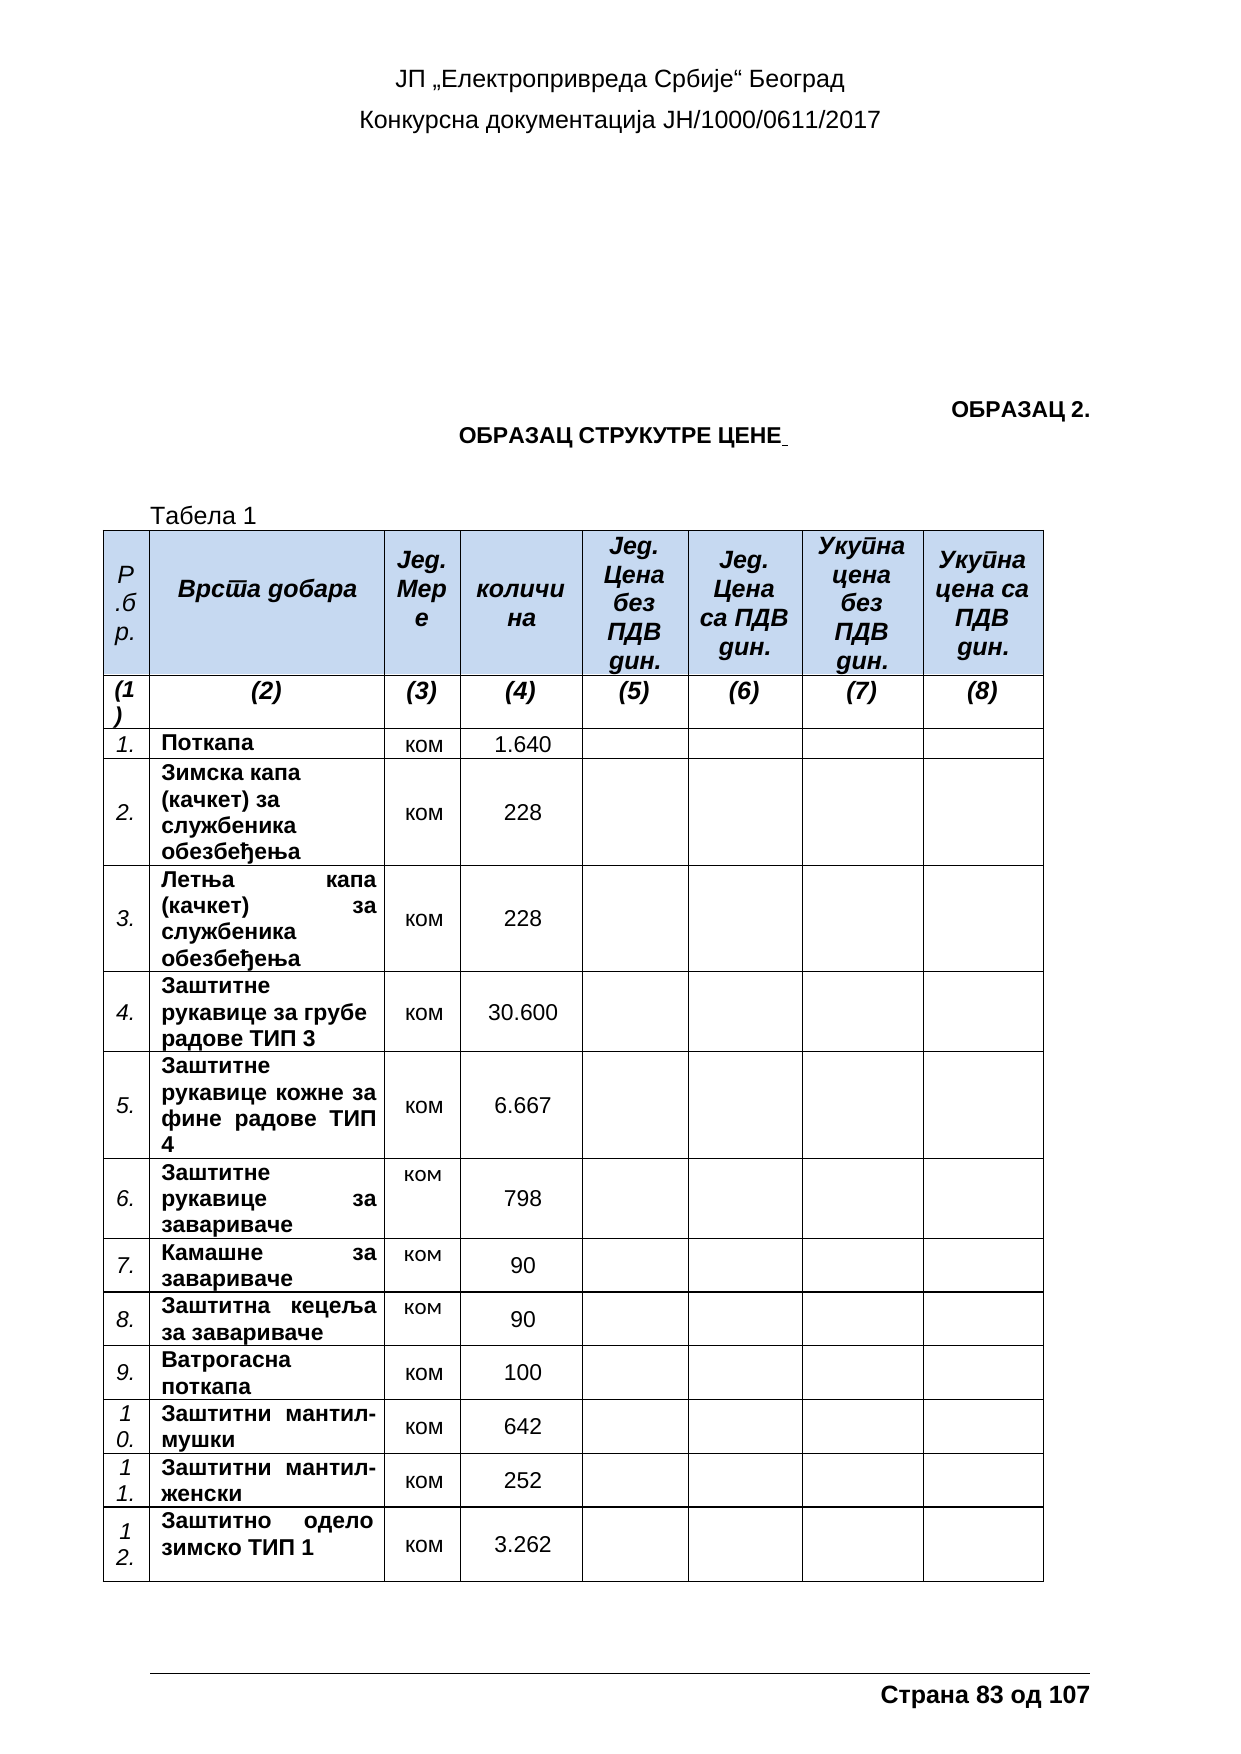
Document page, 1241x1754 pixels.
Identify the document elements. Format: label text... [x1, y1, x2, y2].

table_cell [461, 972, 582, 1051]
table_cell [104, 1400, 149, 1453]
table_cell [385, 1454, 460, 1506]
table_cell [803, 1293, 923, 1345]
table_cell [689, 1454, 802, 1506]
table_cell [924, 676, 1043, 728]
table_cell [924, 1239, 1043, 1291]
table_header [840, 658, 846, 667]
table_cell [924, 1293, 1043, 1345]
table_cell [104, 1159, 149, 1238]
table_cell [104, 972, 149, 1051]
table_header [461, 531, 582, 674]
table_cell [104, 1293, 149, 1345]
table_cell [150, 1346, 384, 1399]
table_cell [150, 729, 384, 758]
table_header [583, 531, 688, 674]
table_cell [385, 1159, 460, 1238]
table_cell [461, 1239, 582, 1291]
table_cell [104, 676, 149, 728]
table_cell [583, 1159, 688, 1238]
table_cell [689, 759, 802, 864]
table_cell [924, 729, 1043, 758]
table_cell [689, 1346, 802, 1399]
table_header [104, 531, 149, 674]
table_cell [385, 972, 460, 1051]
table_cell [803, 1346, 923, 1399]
text Табела 1 [150, 501, 1090, 530]
text ОБРАЗАЦ 2. [150, 396, 1090, 422]
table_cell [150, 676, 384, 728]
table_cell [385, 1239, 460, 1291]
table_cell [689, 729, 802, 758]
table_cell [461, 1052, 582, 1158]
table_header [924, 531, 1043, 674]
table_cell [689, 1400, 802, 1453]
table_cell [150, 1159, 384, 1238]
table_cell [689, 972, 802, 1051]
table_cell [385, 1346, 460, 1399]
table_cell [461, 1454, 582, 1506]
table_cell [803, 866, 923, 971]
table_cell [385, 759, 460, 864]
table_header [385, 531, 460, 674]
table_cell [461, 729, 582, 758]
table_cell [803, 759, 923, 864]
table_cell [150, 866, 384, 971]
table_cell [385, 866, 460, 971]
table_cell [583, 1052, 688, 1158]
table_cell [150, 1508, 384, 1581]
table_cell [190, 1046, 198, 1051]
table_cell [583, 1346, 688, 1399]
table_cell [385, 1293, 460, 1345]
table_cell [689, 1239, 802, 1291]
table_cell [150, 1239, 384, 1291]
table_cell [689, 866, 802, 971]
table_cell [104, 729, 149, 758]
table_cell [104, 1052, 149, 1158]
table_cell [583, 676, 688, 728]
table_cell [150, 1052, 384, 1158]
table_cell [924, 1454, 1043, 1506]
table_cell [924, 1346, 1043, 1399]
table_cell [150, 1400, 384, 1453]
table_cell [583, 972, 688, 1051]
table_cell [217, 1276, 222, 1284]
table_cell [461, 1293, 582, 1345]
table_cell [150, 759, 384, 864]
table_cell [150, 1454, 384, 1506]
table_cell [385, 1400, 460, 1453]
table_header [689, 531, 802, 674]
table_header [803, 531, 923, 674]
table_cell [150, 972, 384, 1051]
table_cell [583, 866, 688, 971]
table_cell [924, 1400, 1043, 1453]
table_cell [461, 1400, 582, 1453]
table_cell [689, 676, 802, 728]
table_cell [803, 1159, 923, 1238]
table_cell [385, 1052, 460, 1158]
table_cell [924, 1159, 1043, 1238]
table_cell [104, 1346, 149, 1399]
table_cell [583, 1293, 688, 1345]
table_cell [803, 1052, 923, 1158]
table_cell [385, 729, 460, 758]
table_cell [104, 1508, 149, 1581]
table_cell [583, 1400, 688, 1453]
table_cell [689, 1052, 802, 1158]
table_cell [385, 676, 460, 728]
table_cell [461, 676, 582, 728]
text ОБРАЗАЦ СТРУКУТРЕ ЦЕНЕ [150, 422, 1090, 448]
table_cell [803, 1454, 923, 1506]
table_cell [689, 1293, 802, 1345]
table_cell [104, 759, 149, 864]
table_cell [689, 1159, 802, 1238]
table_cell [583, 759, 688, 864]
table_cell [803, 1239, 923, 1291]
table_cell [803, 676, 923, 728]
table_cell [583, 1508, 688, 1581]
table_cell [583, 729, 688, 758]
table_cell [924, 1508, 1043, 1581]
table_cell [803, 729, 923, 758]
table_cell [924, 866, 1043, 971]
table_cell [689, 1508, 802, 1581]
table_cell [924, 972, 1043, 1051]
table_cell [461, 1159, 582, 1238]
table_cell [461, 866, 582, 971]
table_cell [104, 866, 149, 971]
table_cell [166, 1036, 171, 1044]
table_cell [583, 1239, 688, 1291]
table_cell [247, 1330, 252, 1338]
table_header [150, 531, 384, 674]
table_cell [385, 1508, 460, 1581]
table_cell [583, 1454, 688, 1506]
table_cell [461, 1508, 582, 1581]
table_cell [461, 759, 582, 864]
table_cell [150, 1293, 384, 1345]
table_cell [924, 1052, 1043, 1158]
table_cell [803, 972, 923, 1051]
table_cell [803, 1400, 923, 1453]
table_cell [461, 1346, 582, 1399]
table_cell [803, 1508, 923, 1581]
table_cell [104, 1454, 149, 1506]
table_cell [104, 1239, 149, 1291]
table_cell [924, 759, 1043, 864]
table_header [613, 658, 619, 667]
